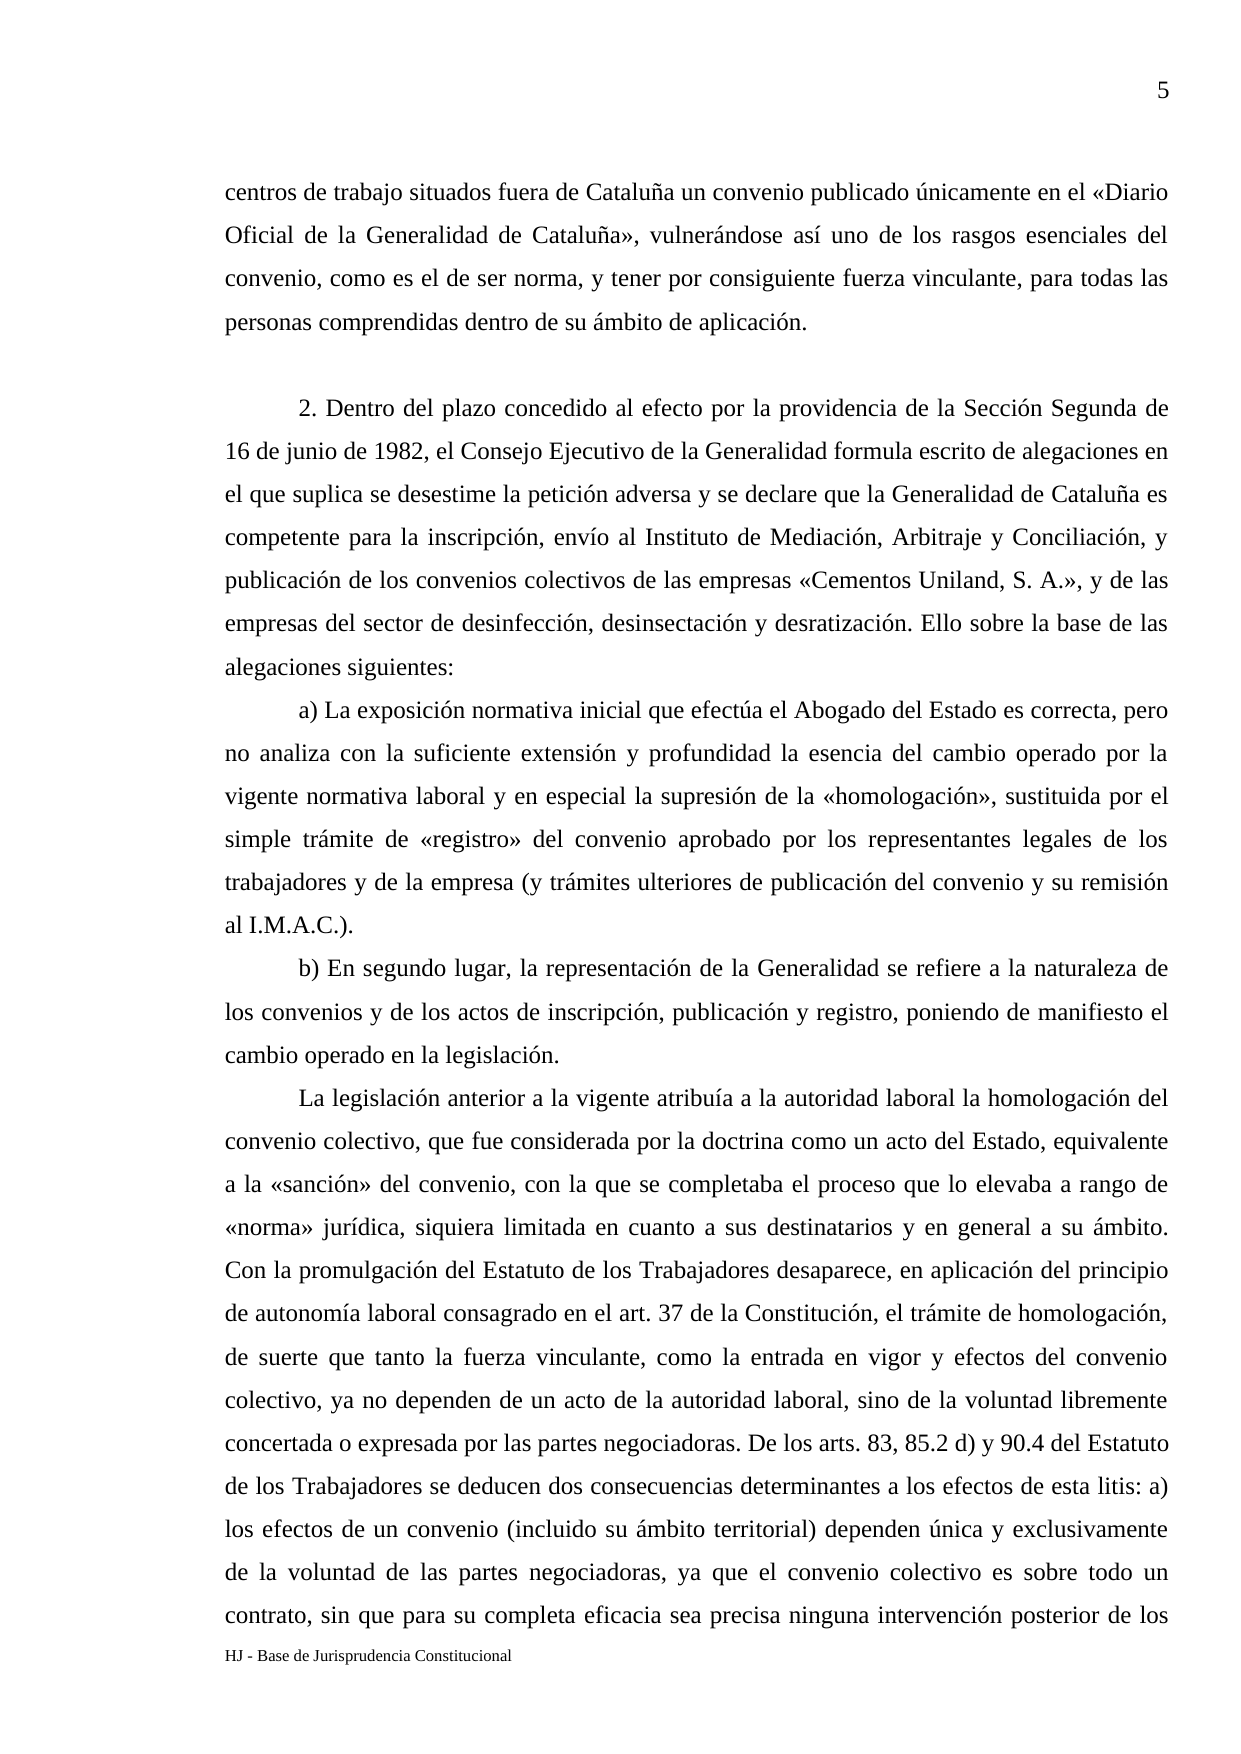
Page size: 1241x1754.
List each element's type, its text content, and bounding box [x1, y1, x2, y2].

text b) En segundo lugar, la representación de la Generalidad se refiere a la naturaleza de los convenios y de los actos de inscripción, publicación y registro, poniendo de manifiesto el cambio operado en la legislación. [224, 953, 1169, 1068]
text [224, 1083, 1169, 1629]
text a) La exposición normativa inicial que efectúa el Abogado del Estado es correcta, pero no analiza con la suficiente extensión y profundidad la esencia del cambio operado por la vigente normativa laboral y en especial la supresión de la «homologación», sustituida por el simple trámite de «registro» del convenio aprobado por los representantes legales de los trabajadores y de la empresa (y trámites ulteriores de publicación del convenio y su remisión al I.M.A.C.). [224, 695, 1169, 939]
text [224, 177, 1169, 335]
text 2. Dentro del plazo concedido al efecto por la providencia de la Sección Segunda de 16 de junio de 1982, el Consejo Ejecutivo de la Generalidad formula escrito de alegaciones en el que suplica se desestime la petición adversa y se declare que la Generalidad de Cataluña es competente para la inscripción, envío al Instituto de Mediación, Arbitraje y Conciliación, y publicación de los convenios colectivos de las empresas «Cementos Uniland, S. A.», y de las empresas del sector de desinfección, desinsectación y desratización. Ello sobre la base de las alegaciones siguientes: [224, 393, 1169, 680]
